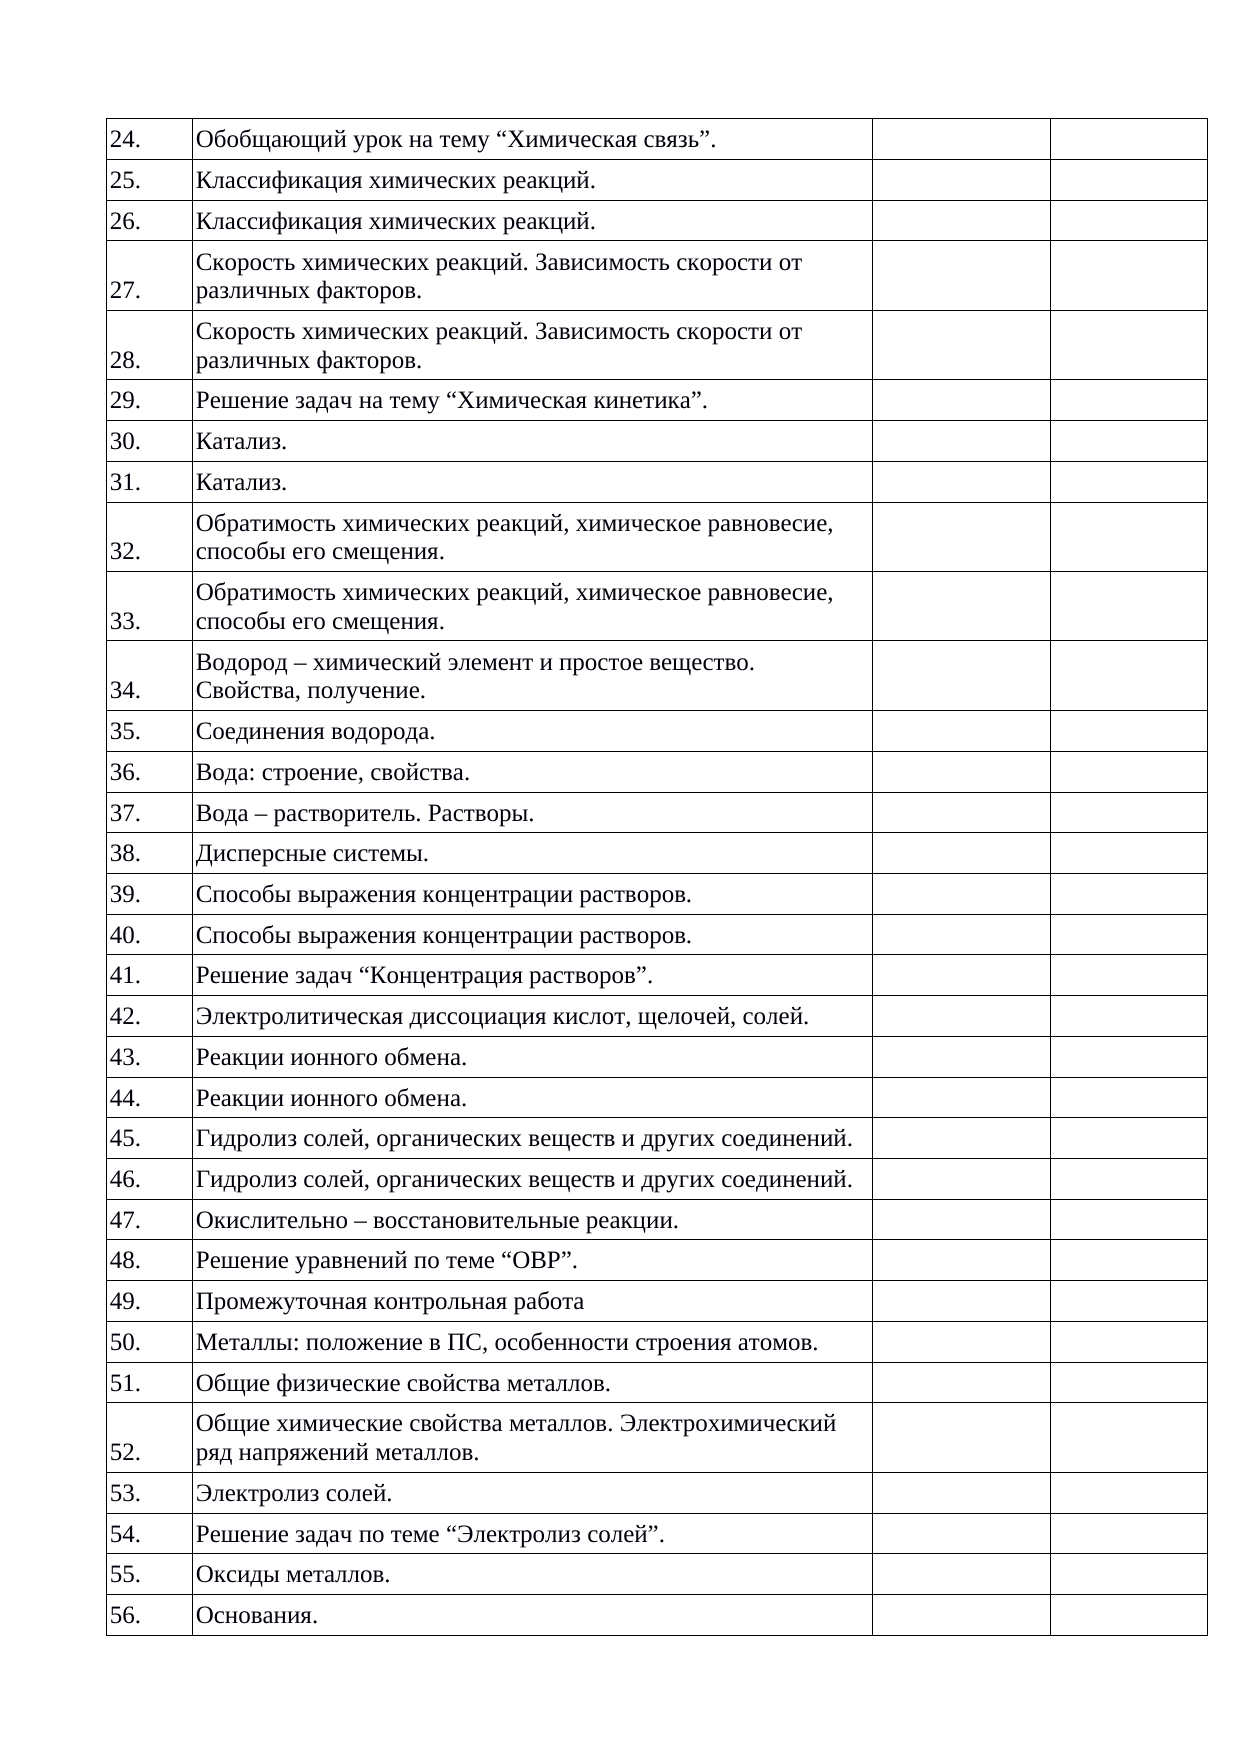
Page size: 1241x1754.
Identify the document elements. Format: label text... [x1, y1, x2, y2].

table_cell [107, 1078, 192, 1117]
table_cell Катализ. [193, 462, 872, 501]
table_cell [873, 201, 1050, 240]
table_cell [873, 1363, 1050, 1402]
table_cell Соединения водорода. [193, 711, 872, 751]
table_cell [107, 1363, 192, 1402]
table_cell [873, 421, 1050, 461]
table_cell [873, 711, 1050, 751]
table_cell [107, 752, 192, 791]
table_cell [107, 201, 192, 240]
table_cell [1051, 1240, 1207, 1280]
table_cell [873, 311, 1050, 379]
table_cell [873, 572, 1050, 640]
table_cell Способы выражения концентрации растворов. [193, 915, 872, 954]
table_cell Гидролиз солей, органических веществ и других соединений. [193, 1118, 872, 1158]
table_cell [107, 1037, 192, 1076]
table_cell Вода: строение, свойства. [193, 752, 872, 791]
table_cell [873, 380, 1050, 420]
table_cell Электролитическая диссоциация кислот, щелочей, солей. [193, 996, 872, 1036]
table_cell [1051, 1473, 1207, 1512]
table_cell [1051, 119, 1207, 159]
table_cell [873, 1240, 1050, 1280]
table_cell [1051, 1403, 1207, 1472]
table_cell [107, 915, 192, 954]
table_cell [107, 793, 192, 832]
table_cell [107, 1200, 192, 1239]
table_cell Катализ. [193, 421, 872, 461]
table_cell Скорость химических реакций. Зависимость скорости от различных факторов. [193, 241, 872, 310]
table_cell [873, 955, 1050, 995]
table_cell Обратимость химических реакций, химическое равновесие, способы его смещения. [193, 572, 872, 640]
table_cell [1051, 1514, 1207, 1553]
table_cell Решение уравнений по теме “ОВР”. [193, 1240, 872, 1280]
table_cell Общие физические свойства металлов. [193, 1363, 872, 1402]
table_cell [1051, 1118, 1207, 1158]
table_cell [873, 1595, 1050, 1635]
table_cell [873, 915, 1050, 954]
table_cell Способы выражения концентрации растворов. [193, 874, 872, 913]
table_cell [873, 1554, 1050, 1594]
table_cell [1051, 955, 1207, 995]
table_cell [873, 160, 1050, 199]
table_cell [873, 1159, 1050, 1199]
table_cell [1051, 1159, 1207, 1199]
table_cell [1051, 462, 1207, 501]
table_cell Решение задач на тему “Химическая кинетика”. [193, 380, 872, 420]
table_cell [1051, 752, 1207, 791]
table_cell [873, 1473, 1050, 1512]
table_cell [1051, 833, 1207, 873]
table_cell [1051, 641, 1207, 710]
table_cell [1051, 201, 1207, 240]
table_cell Реакции ионного обмена. [193, 1037, 872, 1076]
table_cell [1051, 572, 1207, 640]
table_cell Основания. [193, 1595, 872, 1635]
table_cell [107, 711, 192, 751]
table_cell [873, 1078, 1050, 1117]
table_cell Классификация химических реакций. [193, 201, 872, 240]
table_cell [1051, 996, 1207, 1036]
table_cell Скорость химических реакций. Зависимость скорости от различных факторов. [193, 311, 872, 379]
table_cell [1051, 421, 1207, 461]
table_cell [107, 1514, 192, 1553]
table_cell Вода – растворитель. Растворы. [193, 793, 872, 832]
table_cell [873, 462, 1050, 501]
table_cell [1051, 1554, 1207, 1594]
table_cell Электролиз солей. [193, 1473, 872, 1512]
table_cell [873, 1281, 1050, 1321]
table_cell Оксиды металлов. [193, 1554, 872, 1594]
table_cell [1051, 793, 1207, 832]
table_cell [107, 1118, 192, 1158]
table_cell [107, 1595, 192, 1635]
table_cell [1051, 1078, 1207, 1117]
table_cell Обобщающий урок на тему “Химическая связь”. [193, 119, 872, 159]
table_cell Общие химические свойства металлов. Электрохимический ряд напряжений металлов. [193, 1403, 872, 1472]
table_cell Водород – химический элемент и простое вещество. Свойства, получение. [193, 641, 872, 710]
table_cell [107, 119, 192, 159]
table_cell [107, 641, 192, 710]
table_cell Гидролиз солей, органических веществ и других соединений. [193, 1159, 872, 1199]
table_cell [873, 1118, 1050, 1158]
table_cell [873, 1037, 1050, 1076]
table_cell [873, 1514, 1050, 1553]
table_cell Реакции ионного обмена. [193, 1078, 872, 1117]
table_cell [107, 380, 192, 420]
table_cell [1051, 711, 1207, 751]
table_cell [873, 641, 1050, 710]
table_cell [107, 874, 192, 913]
table_cell Решение задач по теме “Электролиз солей”. [193, 1514, 872, 1553]
table_cell [107, 955, 192, 995]
table_cell [873, 241, 1050, 310]
table_cell [107, 421, 192, 461]
table_cell [107, 1240, 192, 1280]
table_cell [873, 1403, 1050, 1472]
table_cell [1051, 1363, 1207, 1402]
table_cell [1051, 311, 1207, 379]
table_cell [107, 1403, 192, 1472]
table_cell [1051, 1281, 1207, 1321]
table_cell [873, 752, 1050, 791]
table_cell Классификация химических реакций. [193, 160, 872, 199]
table_cell [873, 119, 1050, 159]
table_cell [107, 1281, 192, 1321]
table_cell [107, 1473, 192, 1512]
table_cell [107, 241, 192, 310]
table_cell [1051, 874, 1207, 913]
table_cell Обратимость химических реакций, химическое равновесие, способы его смещения. [193, 503, 872, 571]
table_cell [107, 833, 192, 873]
table_cell [107, 311, 192, 379]
table_cell [107, 462, 192, 501]
table_cell [107, 572, 192, 640]
table_cell [1051, 1200, 1207, 1239]
table_cell [1051, 503, 1207, 571]
table_cell [873, 1200, 1050, 1239]
table_cell [873, 833, 1050, 873]
table_cell [1051, 1595, 1207, 1635]
table_cell [1051, 1037, 1207, 1076]
table_cell [873, 1322, 1050, 1362]
table_cell [873, 874, 1050, 913]
table_cell Дисперсные системы. [193, 833, 872, 873]
table_cell [1051, 241, 1207, 310]
table_cell [1051, 380, 1207, 420]
table_cell [873, 793, 1050, 832]
table_cell [873, 996, 1050, 1036]
table_cell [1051, 915, 1207, 954]
table_cell [1051, 160, 1207, 199]
table_cell Промежуточная контрольная работа [193, 1281, 872, 1321]
table_cell [107, 1159, 192, 1199]
table_cell Окислительно – восстановительные реакции. [193, 1200, 872, 1239]
table_cell [1051, 1322, 1207, 1362]
table_cell Решение задач “Концентрация растворов”. [193, 955, 872, 995]
table_cell [107, 996, 192, 1036]
table_cell [107, 1554, 192, 1594]
table_cell [107, 1322, 192, 1362]
table_cell Металлы: положение в ПС, особенности строения атомов. [193, 1322, 872, 1362]
table_cell [873, 503, 1050, 571]
table_cell [107, 503, 192, 571]
table_cell [107, 160, 192, 199]
